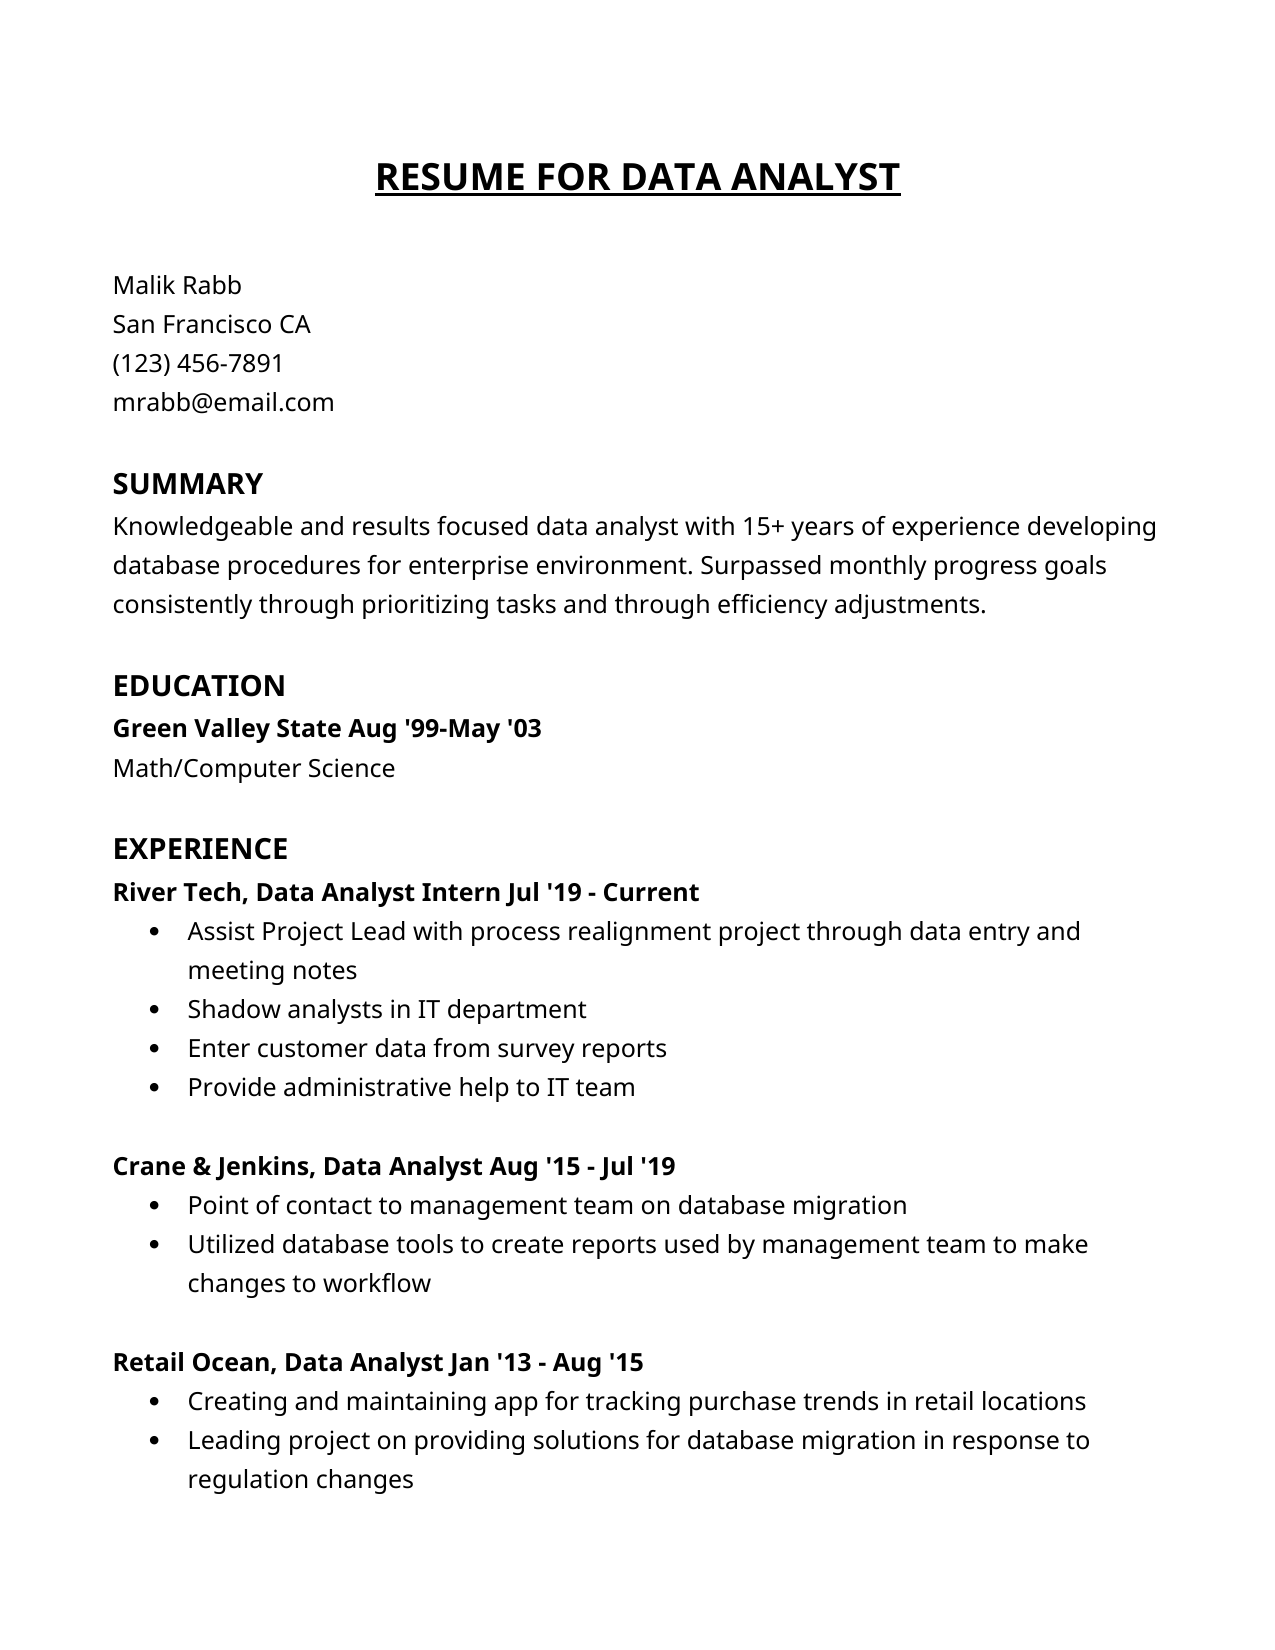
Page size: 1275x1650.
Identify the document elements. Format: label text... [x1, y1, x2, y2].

text River Tech, Data Analyst Intern Jul '19 - Current [112, 874, 1162, 908]
text EXPERIENCE [112, 828, 1162, 868]
text Retail Ocean, Data Analyst Jan '13 - Aug '15 [112, 1344, 1162, 1378]
text Green Valley State Aug '99-May '03 [112, 711, 1162, 745]
text Knowledgeable and results focused data analyst with 15+ years of experience developing database procedures for enterprise environment. Surpassed monthly progress goals consistently through prioritizing tasks and through efficiency adjustments. [112, 509, 1162, 621]
text Malik Rabb [112, 267, 1162, 301]
list Enter customer data from survey reports [150, 1031, 1162, 1065]
list Shadow analysts in IT department [150, 992, 1162, 1026]
text San Francisco CA [112, 306, 1162, 341]
list Assist Project Lead with process realignment project through data entry and meeting notes [150, 913, 1162, 987]
list Utilized database tools to create reports used by management team to make changes to workflow [150, 1227, 1162, 1300]
list Point of contact to management team on database migration [150, 1187, 1162, 1222]
text Math/Computer Science [112, 750, 1162, 784]
text EDUCATION [112, 665, 1162, 705]
list Creating and maintaining app for tracking purchase trends in retail locations [150, 1383, 1162, 1417]
list Leading project on providing solutions for database migration in response to regulation changes [150, 1422, 1162, 1496]
list Provide administrative help to IT team [150, 1070, 1162, 1104]
text Crane & Jenkins, Data Analyst Aug '15 - Jul '19 [112, 1148, 1162, 1182]
text mrabb@email.com [112, 385, 1162, 419]
text (123) 456-7891 [112, 346, 1162, 380]
text SUMMARY [112, 463, 1162, 503]
text RESUME FOR DATA ANALYST [112, 150, 1162, 201]
